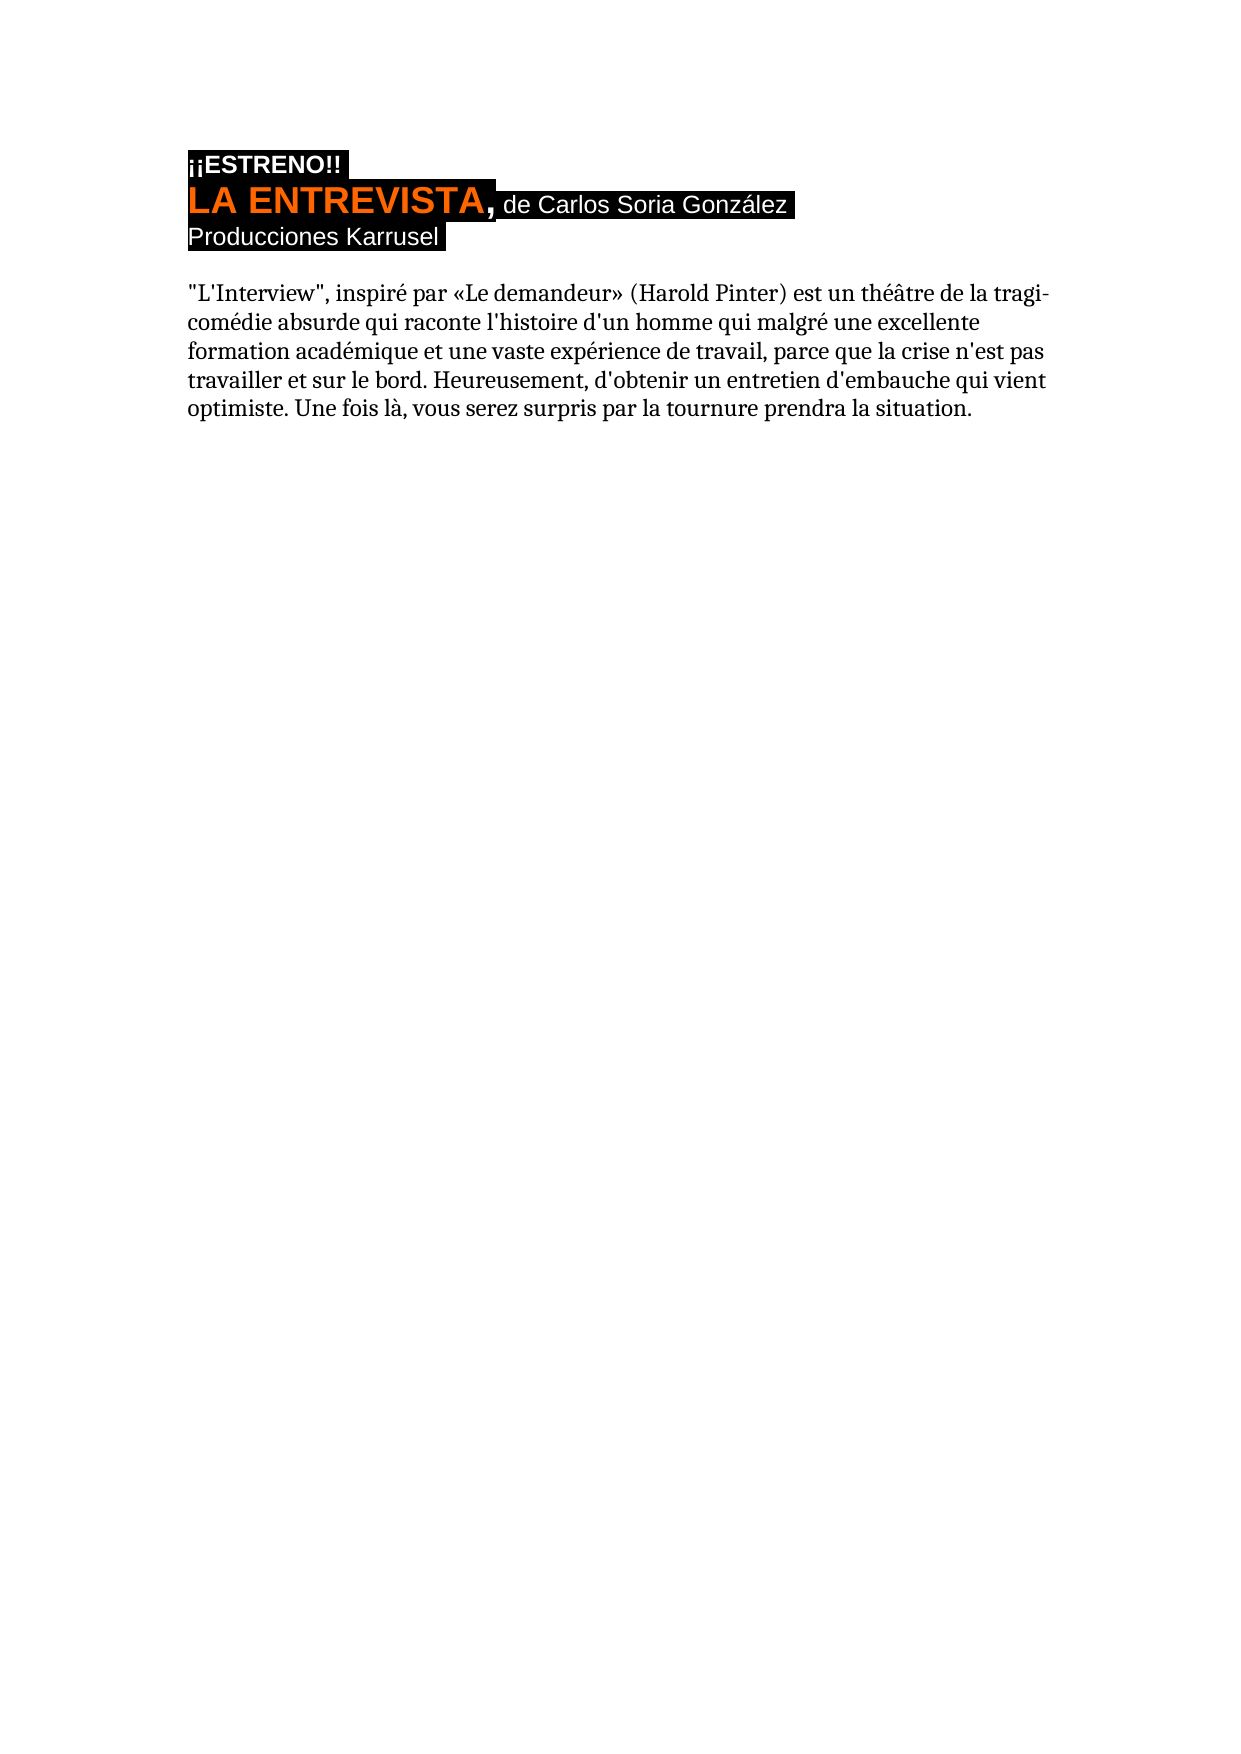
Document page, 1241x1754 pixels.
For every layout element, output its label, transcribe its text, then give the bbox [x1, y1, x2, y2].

text "L'Interview", inspiré par «Le demandeur» (Harold Pinter) est un théâtre de la tragi-comédie absurde qui raconte l'histoire d'un homme qui malgré une excellente formation académique et une vaste expérience de travail, parce que la crise n'est pas travailler et sur ​​le bord. Heureusement, d'obtenir un entretien d'embauche qui vient optimiste. Une fois là, vous serez surpris par la tournure prendra la situation. [187, 279, 1053, 423]
text ¡¡ESTRENO!! LA ENTREVISTA, de Carlos Soria González Producciones Karrusel [349, 150, 1053, 251]
